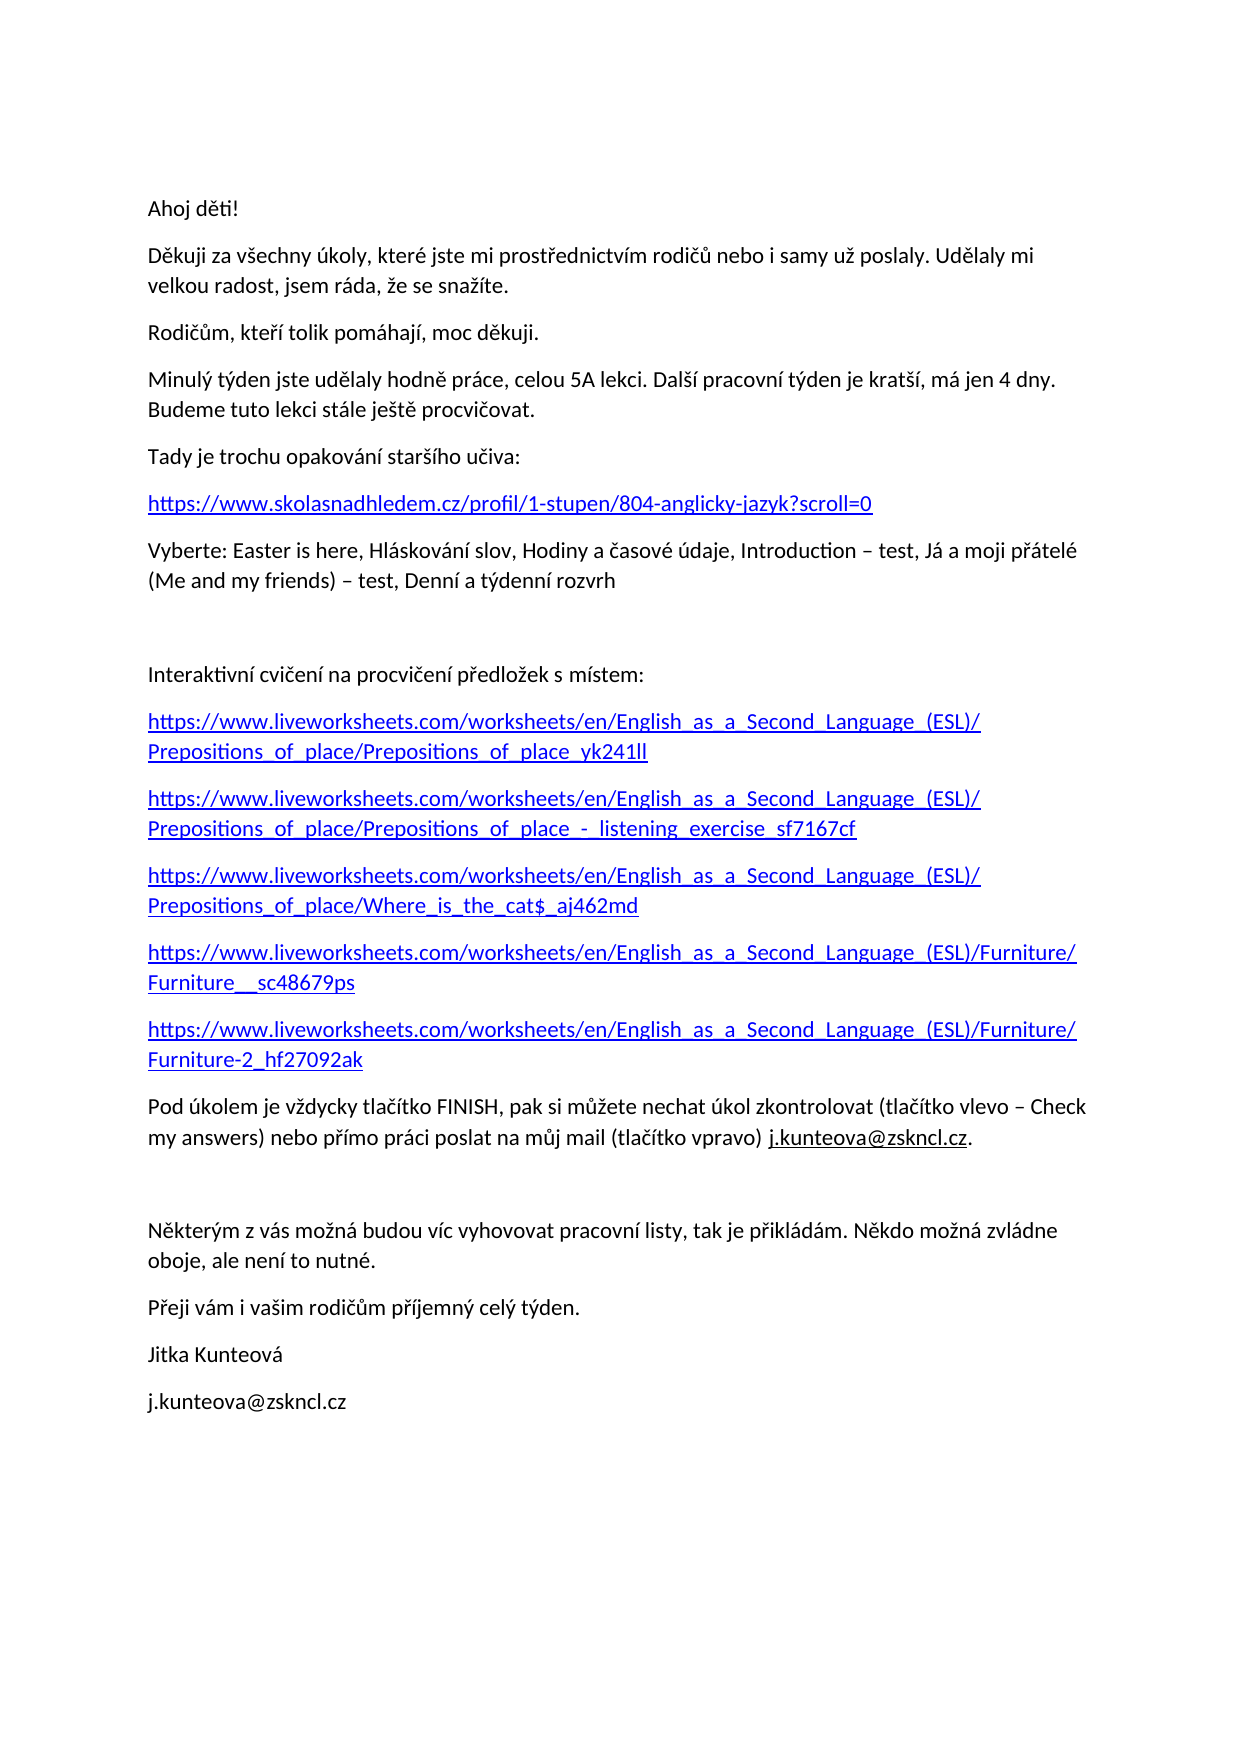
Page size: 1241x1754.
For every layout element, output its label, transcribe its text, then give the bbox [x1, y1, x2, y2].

text Jitka Kunteová [148, 1340, 1093, 1368]
text https://www.liveworksheets.com/worksheets/en/English_as_a_Second_Language_(ESL)/Furniture/Furniture-2_hf27092ak [148, 1015, 1093, 1073]
text Interaktivní cvičení na procvičení předložek s místem: [148, 660, 1093, 688]
text Některým z vás možná budou víc vyhovovat pracovní listy, tak je přikládám. Někdo možná zvládne oboje, ale není to nutné. [148, 1216, 1093, 1274]
text Ahoj děti! [148, 194, 1093, 222]
text Tady je trochu opakování staršího učiva: [148, 442, 1093, 470]
text Děkuji za všechny úkoly, které jste mi prostřednictvím rodičů nebo i samy už poslaly. Udělaly mi velkou radost, jsem ráda, že se snažíte. [148, 241, 1093, 299]
text Minulý týden jste udělaly hodně práce, celou 5A lekci. Další pracovní týden je kratší, má jen 4 dny. Budeme tuto lekci stále ještě procvičovat. [148, 365, 1093, 423]
text https://www.liveworksheets.com/worksheets/en/English_as_a_Second_Language_(ESL)/Prepositions_of_place/Prepositions_of_place_yk241ll [148, 707, 1093, 765]
text https://www.liveworksheets.com/worksheets/en/English_as_a_Second_Language_(ESL)/Prepositions_of_place/Prepositions_of_place_-_listening_exercise_sf7167cf [148, 784, 1093, 842]
text https://www.skolasnadhledem.cz/profil/1-stupen/804-anglicky-jazyk?scroll=0 [148, 489, 1093, 517]
text https://www.liveworksheets.com/worksheets/en/English_as_a_Second_Language_(ESL)/Prepositions_of_place/Where_is_the_cat$_aj462md [148, 861, 1093, 919]
text j.kunteova@zskncl.cz [148, 1387, 1093, 1415]
text Rodičům, kteří tolik pomáhají, moc děkuji. [148, 318, 1093, 346]
text Přeji vám i vašim rodičům příjemný celý týden. [148, 1293, 1093, 1321]
text https://www.liveworksheets.com/worksheets/en/English_as_a_Second_Language_(ESL)/Furniture/Furniture__sc48679ps [148, 938, 1093, 996]
text Vyberte: Easter is here, Hláskování slov, Hodiny a časové údaje, Introduction – test, Já a moji přátelé (Me and my friends) – test, Denní a týdenní rozvrh [148, 536, 1093, 594]
text Pod úkolem je vždycky tlačítko FINISH, pak si můžete nechat úkol zkontrolovat (tlačítko vlevo – Check my answers) nebo přímo práci poslat na můj mail (tlačítko vpravo) j.kunteova@zskncl.cz. [148, 1092, 1093, 1151]
